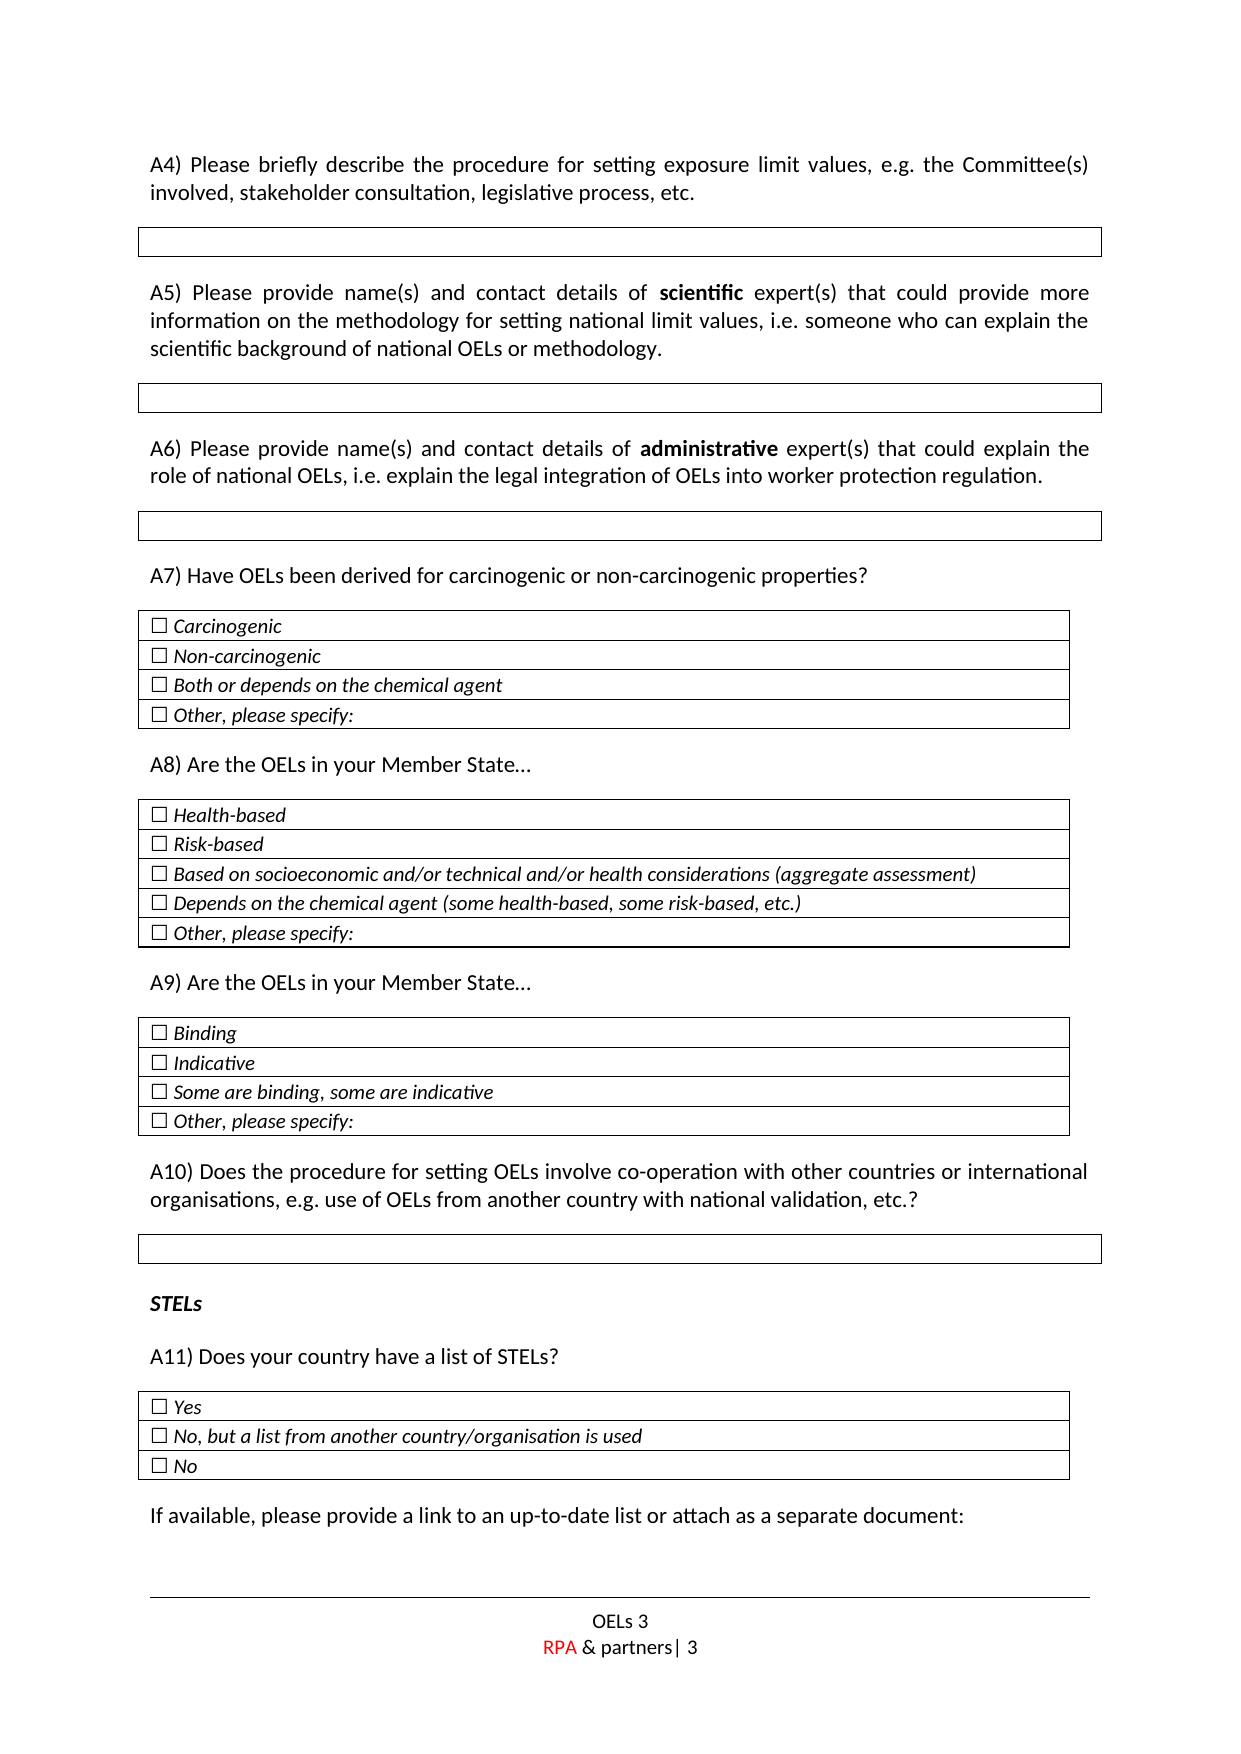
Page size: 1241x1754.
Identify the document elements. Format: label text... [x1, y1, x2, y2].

table_cell Indicative [139, 1048, 1069, 1076]
text A10) Does the procedure for setting OELs involve co-operation with other countries or international organisations, e.g. use of OELs from another country with national validation, etc.? [150, 1157, 1090, 1213]
table_cell Other, please specify: [139, 1107, 1069, 1135]
text A8) Are the OELs in your Member State… [150, 750, 1090, 778]
table_cell Non-carcinogenic [139, 641, 1069, 669]
table_header Yes [139, 1392, 1069, 1420]
table_cell Other, please specify: [139, 918, 1069, 946]
table_header Health-based [139, 800, 1069, 828]
table_cell Some are binding, some are indicative [139, 1077, 1069, 1106]
text A9) Are the OELs in your Member State… [150, 968, 1090, 996]
table_header Binding [139, 1018, 1069, 1047]
table_header [139, 228, 1101, 256]
table_cell Depends on the chemical agent (some health-based, some risk-based, etc.) [139, 889, 1069, 917]
subtitle STELs [150, 1289, 1090, 1317]
table_header [139, 512, 1101, 539]
text A6) Please provide name(s) and contact details of administrative expert(s) that could explain the role of national OELs, i.e. explain the legal integration of OELs into worker protection regulation. [150, 434, 1090, 490]
text A11) Does your country have a list of STELs? [150, 1342, 1090, 1370]
table_header Carcinogenic [139, 611, 1069, 640]
text If available, please provide a link to an up-to-date list or attach as a separate document: [150, 1501, 1090, 1529]
table_cell No, but a list from another country/organisation is used [139, 1421, 1069, 1450]
text A4) Please briefly describe the procedure for setting exposure limit values, e.g. the Committee(s) involved, stakeholder consultation, legislative process, etc. [150, 150, 1090, 206]
table_cell Based on socioeconomic and/or technical and/or health considerations (aggregate assessment) [139, 859, 1069, 887]
table_header [139, 384, 1101, 412]
table_cell Risk-based [139, 830, 1069, 858]
text A7) Have OELs been derived for carcinogenic or non-carcinogenic properties? [150, 561, 1090, 589]
table_cell Other, please specify: [139, 700, 1069, 728]
table_cell No [139, 1451, 1069, 1479]
text A5) Please provide name(s) and contact details of scientific expert(s) that could provide more information on the methodology for setting national limit values, i.e. someone who can explain the scientific background of national OELs or methodology. [150, 278, 1090, 362]
table_cell Both or depends on the chemical agent [139, 670, 1069, 699]
table_header [139, 1235, 1101, 1263]
